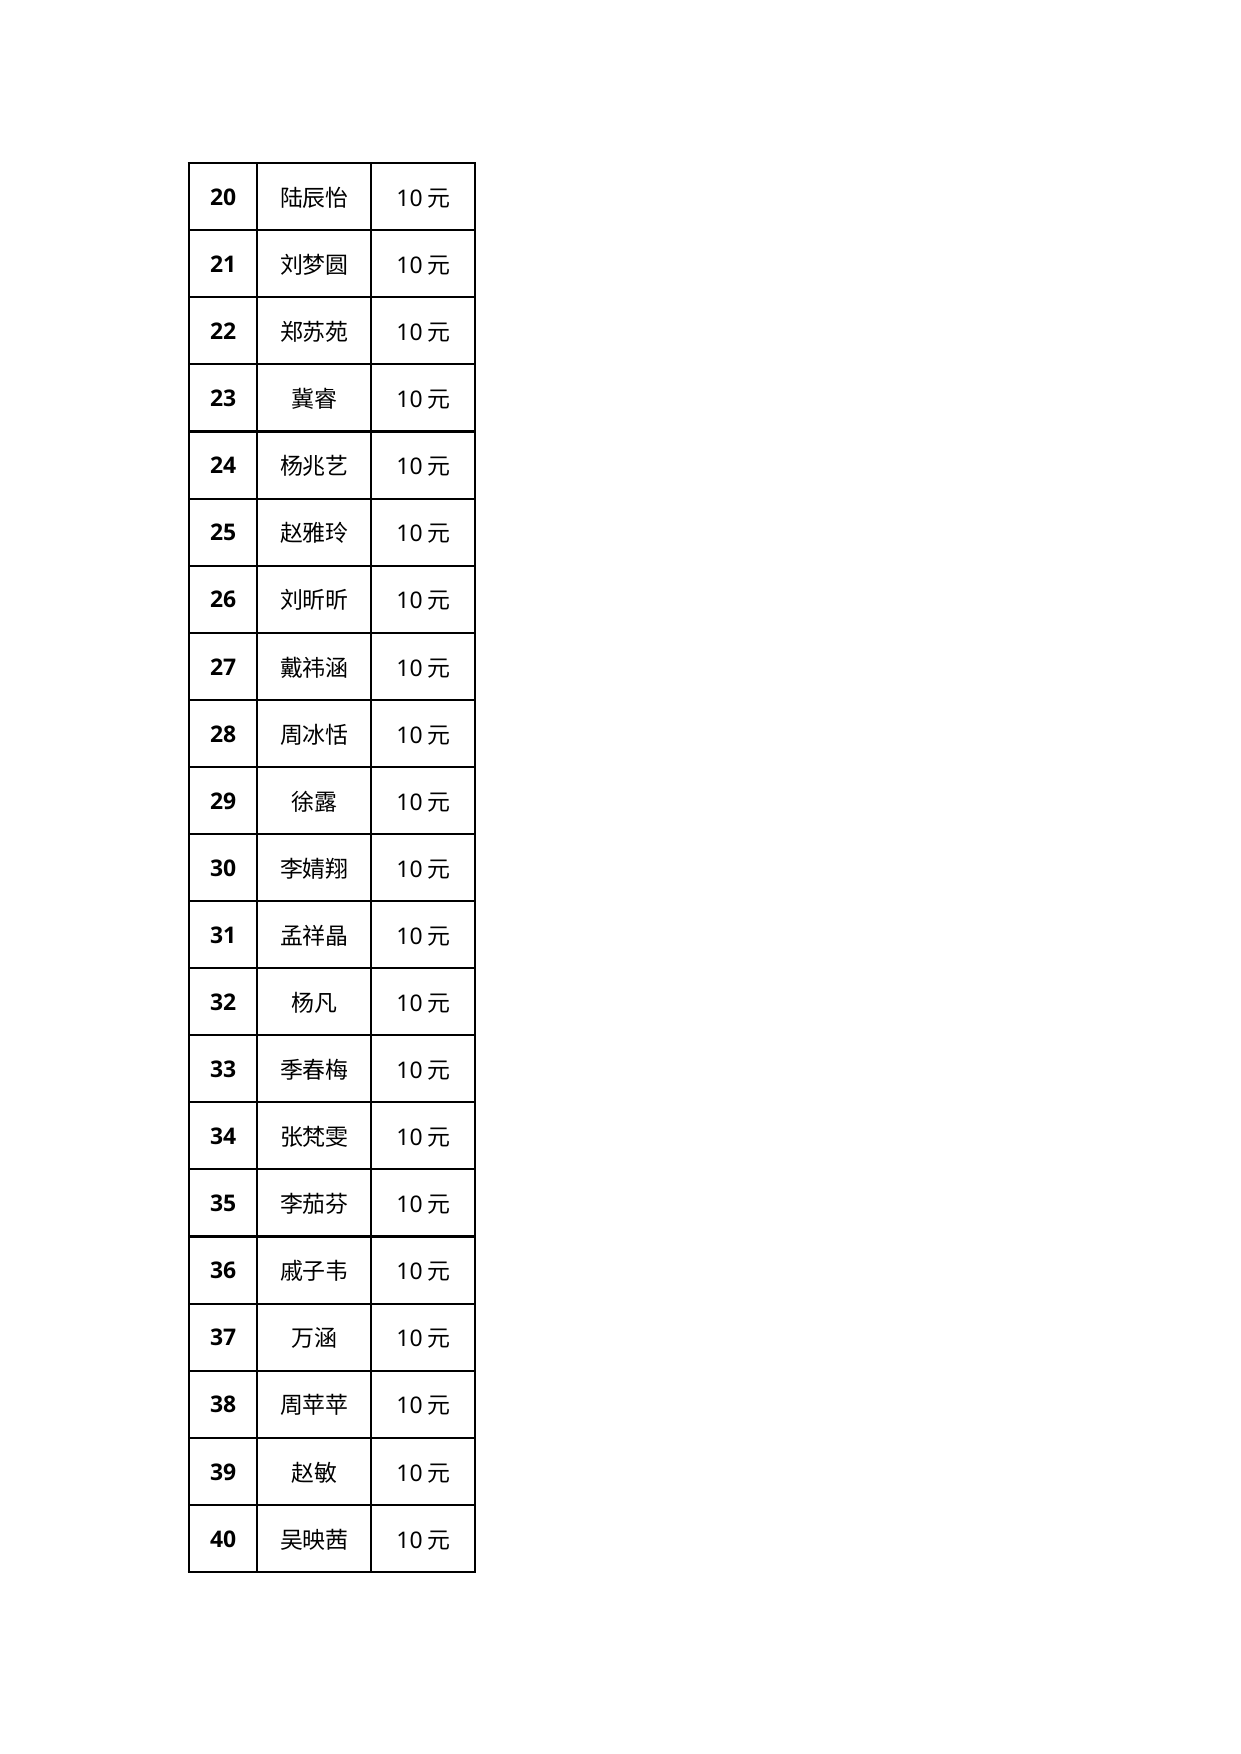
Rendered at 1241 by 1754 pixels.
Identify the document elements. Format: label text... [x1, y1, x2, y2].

table_cell 戴祎涵 [258, 634, 370, 699]
table_cell 10元 [372, 1238, 474, 1302]
table_cell 李婧翔 [258, 835, 370, 900]
table_cell 28 [190, 701, 256, 766]
table_cell 10元 [372, 1506, 474, 1571]
table_cell 冀睿 [258, 365, 370, 430]
table_cell 10元 [372, 1103, 474, 1168]
table_cell 21 [190, 231, 256, 296]
table_cell 徐露 [258, 768, 370, 833]
table_cell 10元 [372, 634, 474, 699]
table_cell 33 [190, 1036, 256, 1101]
table_cell 32 [190, 969, 256, 1034]
table_cell 10元 [372, 500, 474, 564]
table_cell 30 [190, 835, 256, 900]
table_cell 22 [190, 298, 256, 363]
table_cell 25 [190, 500, 256, 564]
table_cell 周苹苹 [258, 1372, 370, 1437]
table_cell 刘梦圆 [258, 231, 370, 296]
table_cell 10元 [372, 365, 474, 430]
table_cell 10元 [372, 768, 474, 833]
table_cell 29 [190, 768, 256, 833]
table_cell 戚子韦 [258, 1238, 370, 1302]
table_cell 37 [190, 1305, 256, 1369]
table_cell 10元 [372, 1305, 474, 1369]
table_cell 31 [190, 902, 256, 967]
table_cell 吴映茜 [258, 1506, 370, 1571]
table_cell 赵敏 [258, 1439, 370, 1504]
table_cell 38 [190, 1372, 256, 1437]
table_cell 杨凡 [258, 969, 370, 1034]
table_cell 赵雅玲 [258, 500, 370, 564]
table_cell 27 [190, 634, 256, 699]
table_cell 刘昕昕 [258, 567, 370, 632]
table_cell 10元 [372, 231, 474, 296]
table_cell 10元 [372, 164, 474, 229]
table_cell 10元 [372, 1170, 474, 1235]
table_cell 39 [190, 1439, 256, 1504]
table_cell 10元 [372, 1036, 474, 1101]
table_cell 10元 [372, 298, 474, 363]
table_cell 24 [190, 433, 256, 497]
table_cell 杨兆艺 [258, 433, 370, 497]
table_cell 23 [190, 365, 256, 430]
table_cell 10元 [372, 567, 474, 632]
table_cell 万涵 [258, 1305, 370, 1369]
table_cell 36 [190, 1238, 256, 1302]
table_cell 张梵雯 [258, 1103, 370, 1168]
table_cell 10元 [372, 701, 474, 766]
table_cell 10元 [372, 835, 474, 900]
table_cell 20 [190, 164, 256, 229]
table_cell 10元 [372, 433, 474, 497]
table_cell 10元 [372, 902, 474, 967]
table_cell 35 [190, 1170, 256, 1235]
table_cell 孟祥晶 [258, 902, 370, 967]
table_cell 26 [190, 567, 256, 632]
table_cell 周冰恬 [258, 701, 370, 766]
table_cell 10元 [372, 969, 474, 1034]
table_cell 10元 [372, 1439, 474, 1504]
table_cell 10元 [372, 1372, 474, 1437]
table_cell 陆辰怡 [258, 164, 370, 229]
table_cell 40 [190, 1506, 256, 1571]
table_cell 季春梅 [258, 1036, 370, 1101]
table_cell 34 [190, 1103, 256, 1168]
table_cell 李茄芬 [258, 1170, 370, 1235]
table_cell 郑苏苑 [258, 298, 370, 363]
